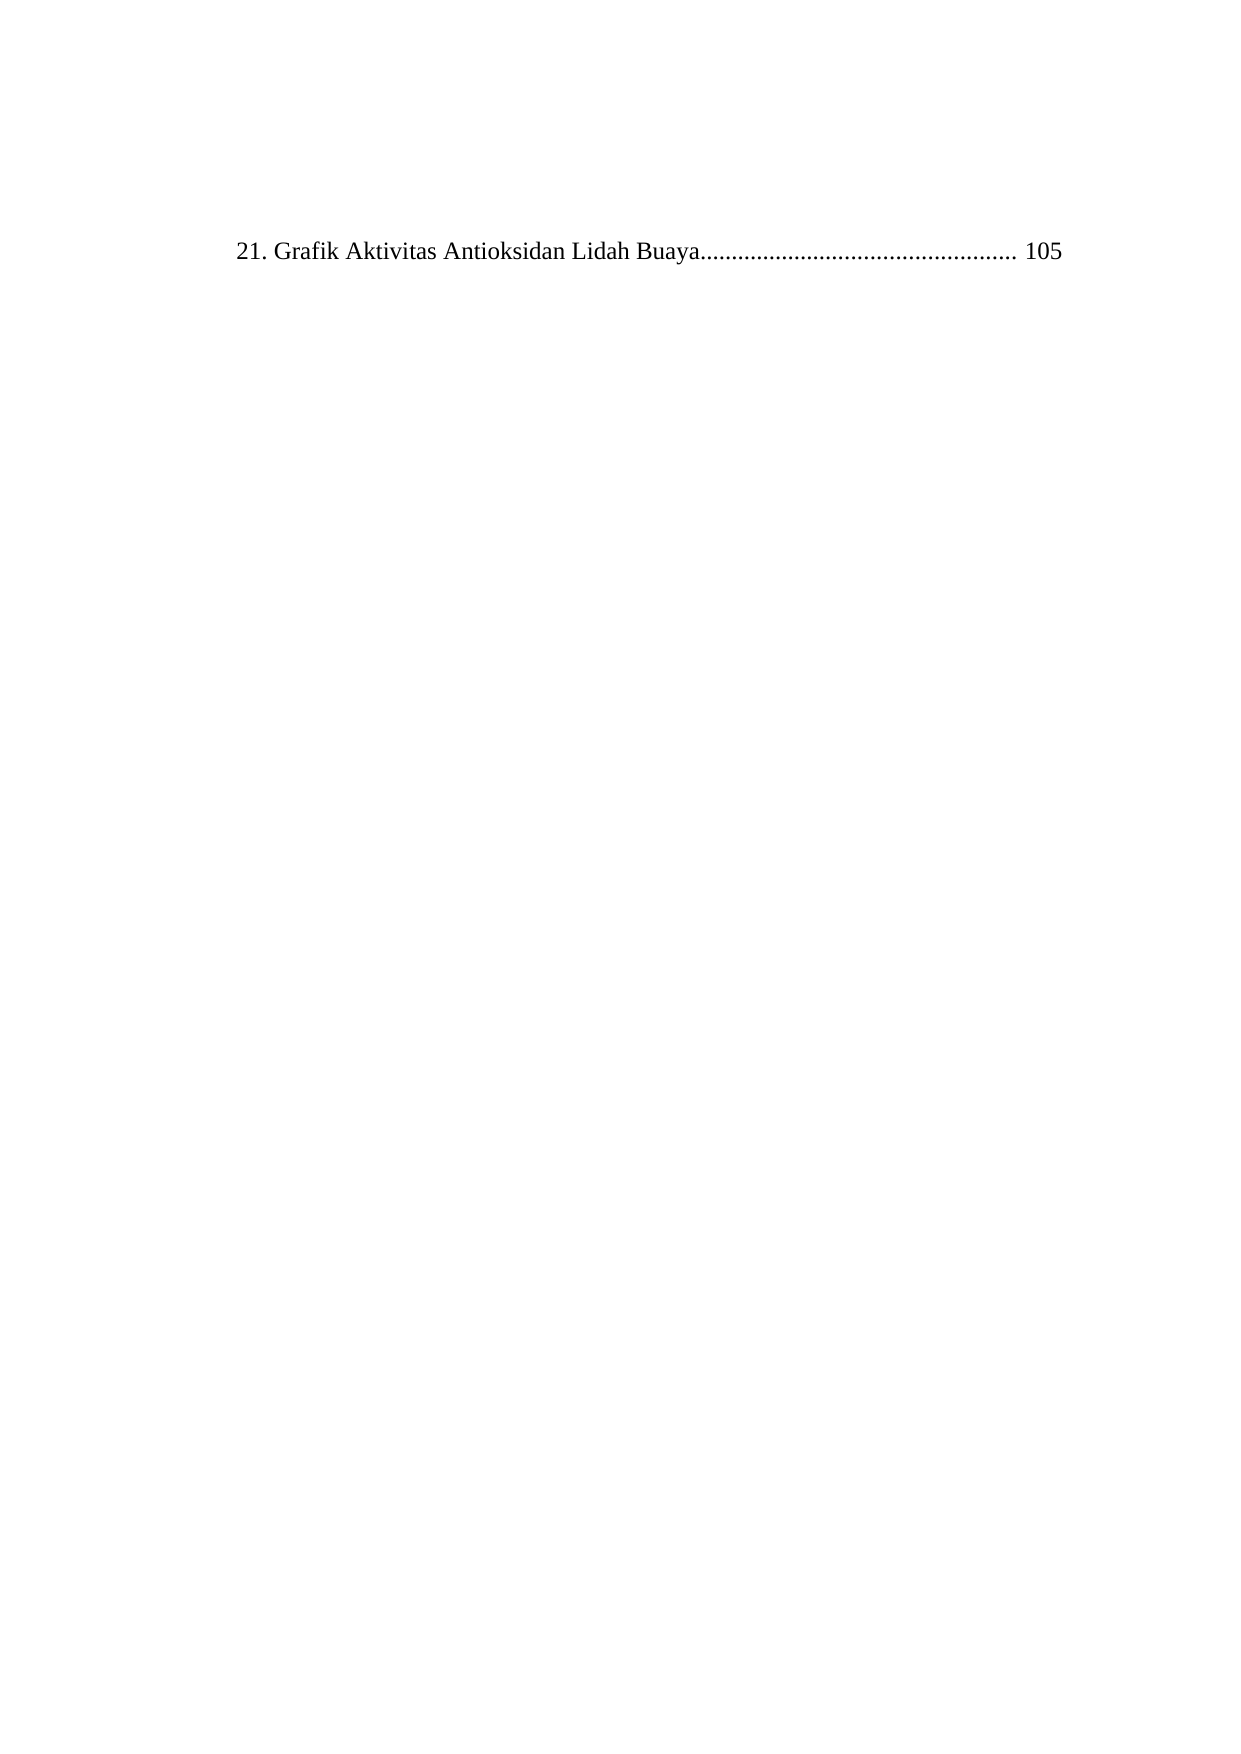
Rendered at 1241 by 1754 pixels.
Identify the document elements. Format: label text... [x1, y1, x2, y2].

text 21. Grafik Aktivitas Antioksidan Lidah Buaya 105 [236, 236, 1063, 265]
